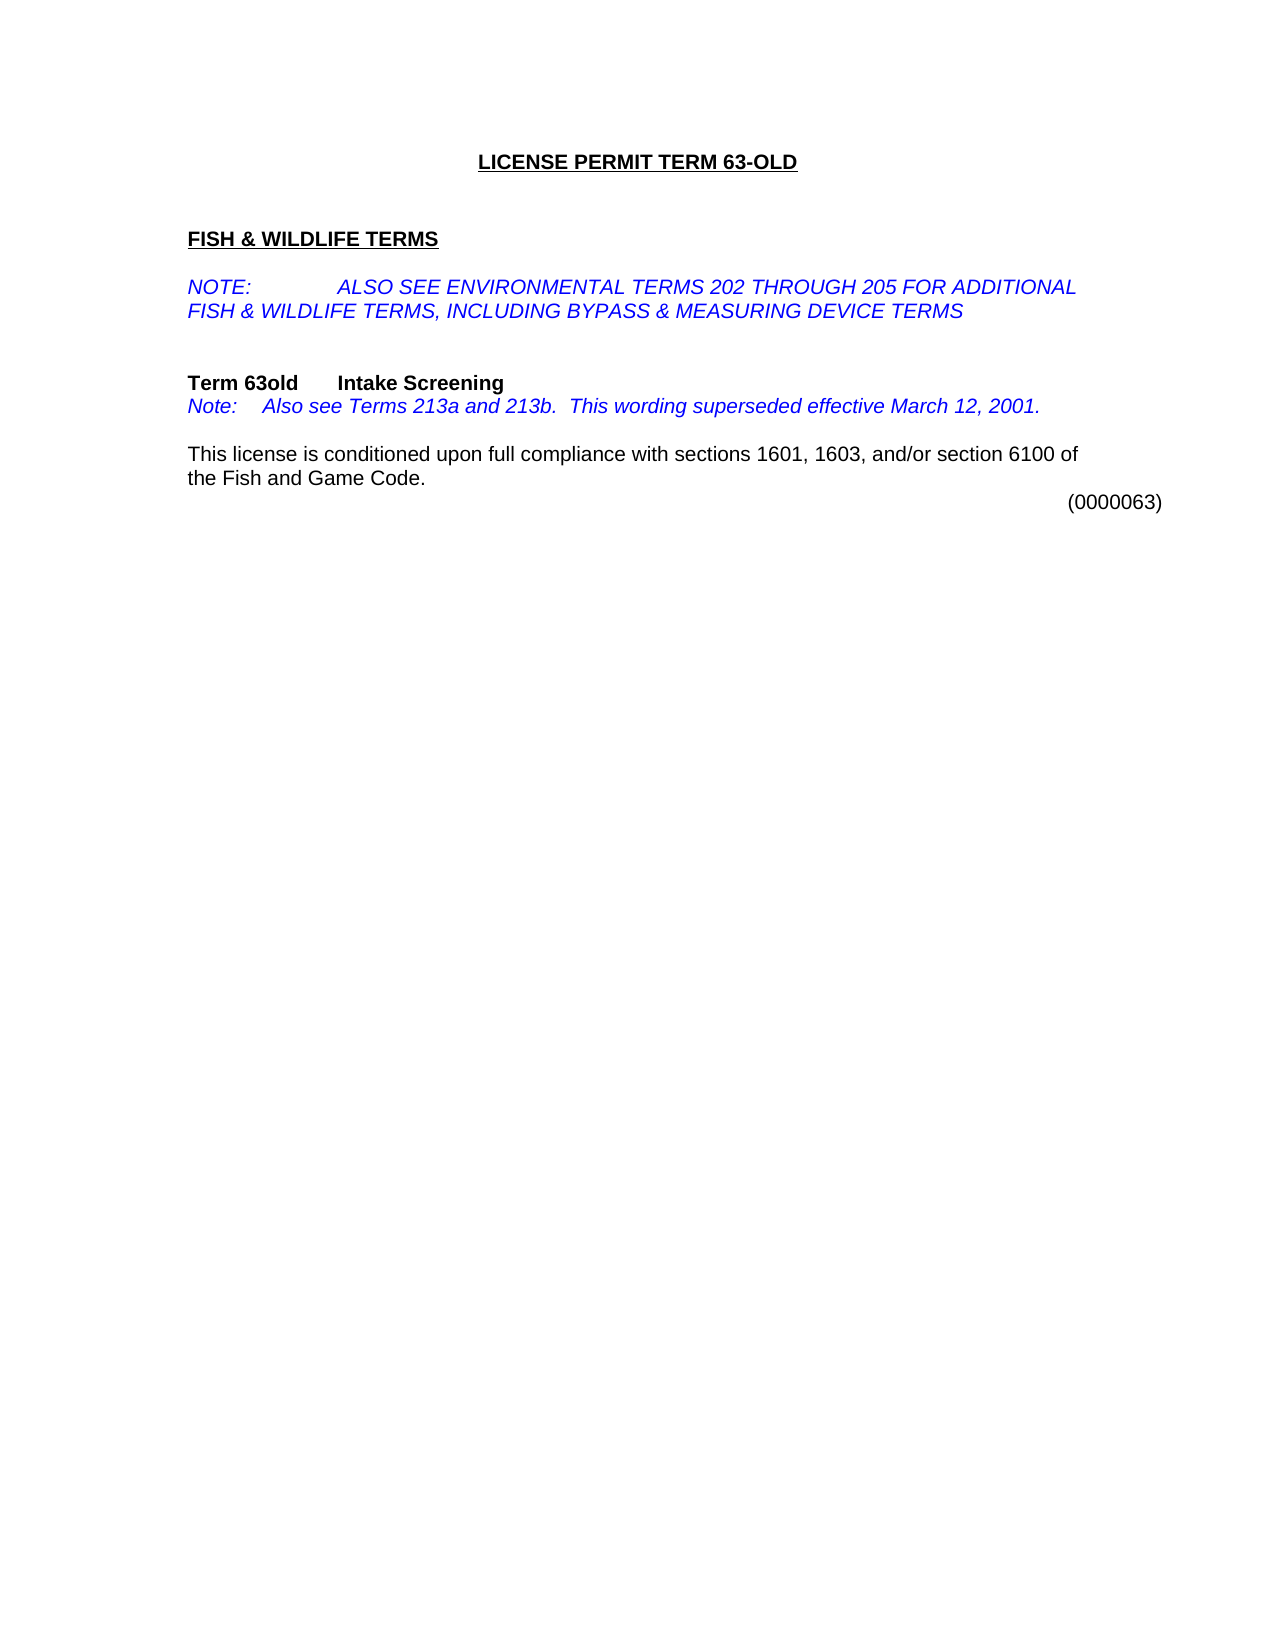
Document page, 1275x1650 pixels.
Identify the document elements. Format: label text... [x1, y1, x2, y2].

text (0000063) [187, 490, 1087, 514]
subtitle License Permit Term 63-old [187, 150, 1087, 174]
text NOTE: ALSO SEE ENVIRONMENTAL TERMS 202 THROUGH 205 FOR ADDITIONAL FISH & WILDLIFE TERMS, INCLUDING BYPASS & MEASURING DEVICE TERMS [187, 274, 1087, 322]
subtitle Term 63old Intake Screening [187, 370, 1087, 394]
text Note: Also see Terms 213a and 213b. This wording superseded effective March 12, 2001. [187, 394, 1087, 418]
subtitle FISH & WILDLIFE TERMS [187, 227, 1087, 251]
text This license is conditioned upon full compliance with sections 1601, 1603, and/or section 6100 of the Fish and Game Code. [187, 442, 1087, 490]
